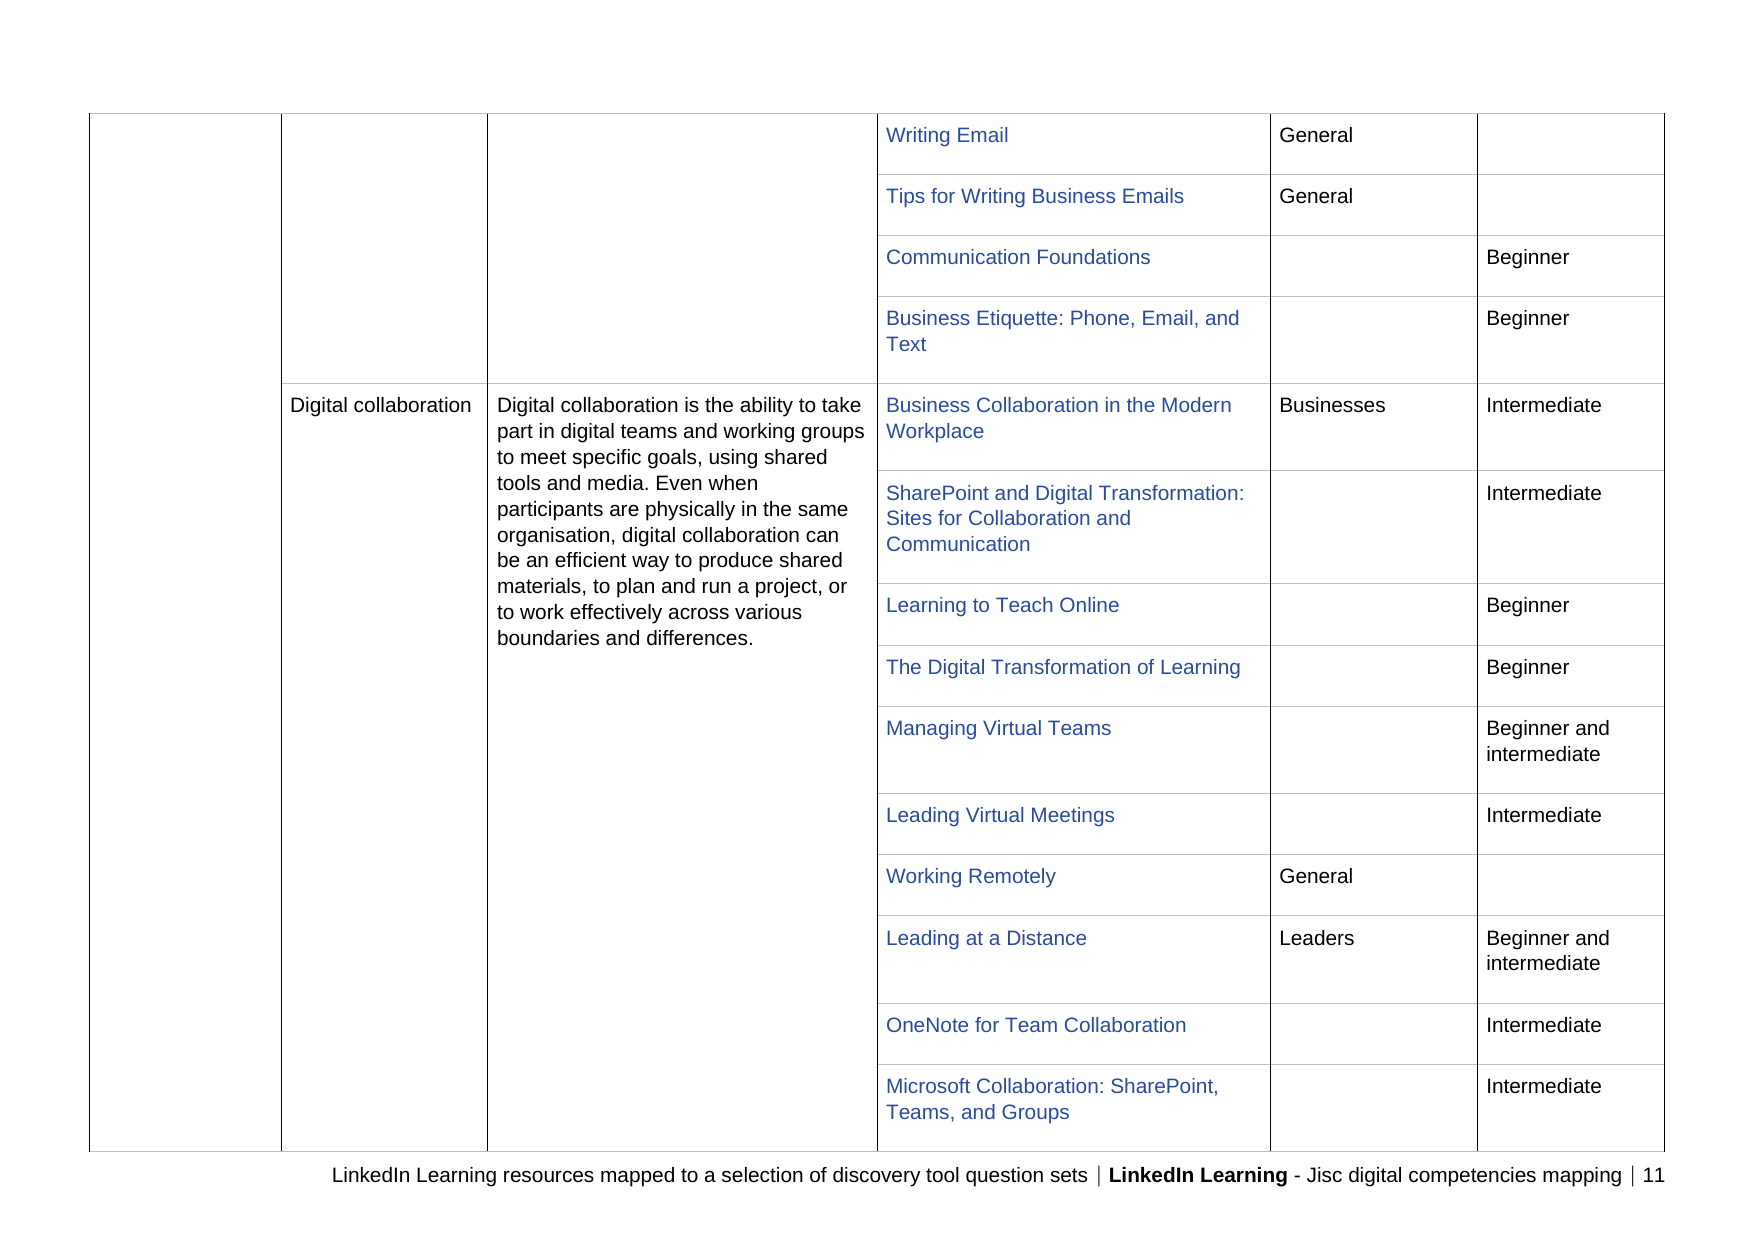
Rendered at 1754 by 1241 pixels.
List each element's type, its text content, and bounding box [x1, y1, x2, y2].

table_cell [1271, 584, 1477, 644]
table_cell [1271, 794, 1477, 854]
table_cell Beginner [1478, 297, 1664, 383]
table_cell [1271, 297, 1477, 383]
table_cell General [1271, 175, 1477, 235]
table_cell Leaders [1271, 916, 1477, 1002]
table_cell [1271, 1004, 1477, 1064]
table_cell Tips for Writing Business Emails [878, 175, 1270, 235]
table_cell [1271, 1065, 1477, 1151]
table_cell General [1271, 114, 1477, 174]
table_cell Beginner [1478, 646, 1664, 706]
table_cell Learning to Teach Online [878, 584, 1270, 644]
table_cell Intermediate [1478, 471, 1664, 583]
table_cell Intermediate [1478, 794, 1664, 854]
table_cell Business Collaboration in the Modern Workplace [878, 384, 1270, 470]
table_cell [1271, 471, 1477, 583]
table_cell [1478, 114, 1664, 174]
table_cell Communication Foundations [878, 236, 1270, 296]
table_cell [1478, 175, 1664, 235]
table_cell Businesses [1271, 384, 1477, 470]
table_cell [1478, 855, 1664, 915]
table_cell Leading Virtual Meetings [878, 794, 1270, 854]
table_cell The Digital Transformation of Learning [878, 646, 1270, 706]
table_cell Intermediate [1478, 384, 1664, 470]
table_cell Beginner and intermediate [1478, 707, 1664, 793]
table_cell [1271, 236, 1477, 296]
table_cell SharePoint and Digital Transformation: Sites for Collaboration and Communication [878, 471, 1270, 583]
table_cell Intermediate [1478, 1065, 1664, 1151]
table_cell Beginner [1478, 236, 1664, 296]
table_cell Beginner [1478, 584, 1664, 644]
table_cell [1271, 646, 1477, 706]
table_cell Business Etiquette: Phone, Email, and Text [878, 297, 1270, 383]
table_cell [1271, 707, 1477, 793]
table_cell Intermediate [1478, 1004, 1664, 1064]
table_cell Working Remotely [878, 855, 1270, 915]
table_cell OneNote for Team Collaboration [878, 1004, 1270, 1064]
table_cell Writing Email [878, 114, 1270, 174]
table_cell Digital collaboration [282, 384, 487, 1151]
table_cell Microsoft Collaboration: SharePoint, Teams, and Groups [878, 1065, 1270, 1151]
table_cell General [1271, 855, 1477, 915]
table_cell Managing Virtual Teams [878, 707, 1270, 793]
table_cell Beginner and intermediate [1478, 916, 1664, 1002]
table_cell Leading at a Distance [878, 916, 1270, 1002]
table_cell Digital collaboration is the ability to take part in digital teams and working groups to meet specific goals, using shared tools and media. Even when participants are physically in the same organisation, digital collaboration can be an efficient way to produce shared materials, to plan and run a project, or to work effectively across various boundaries and differences. [488, 384, 877, 1151]
